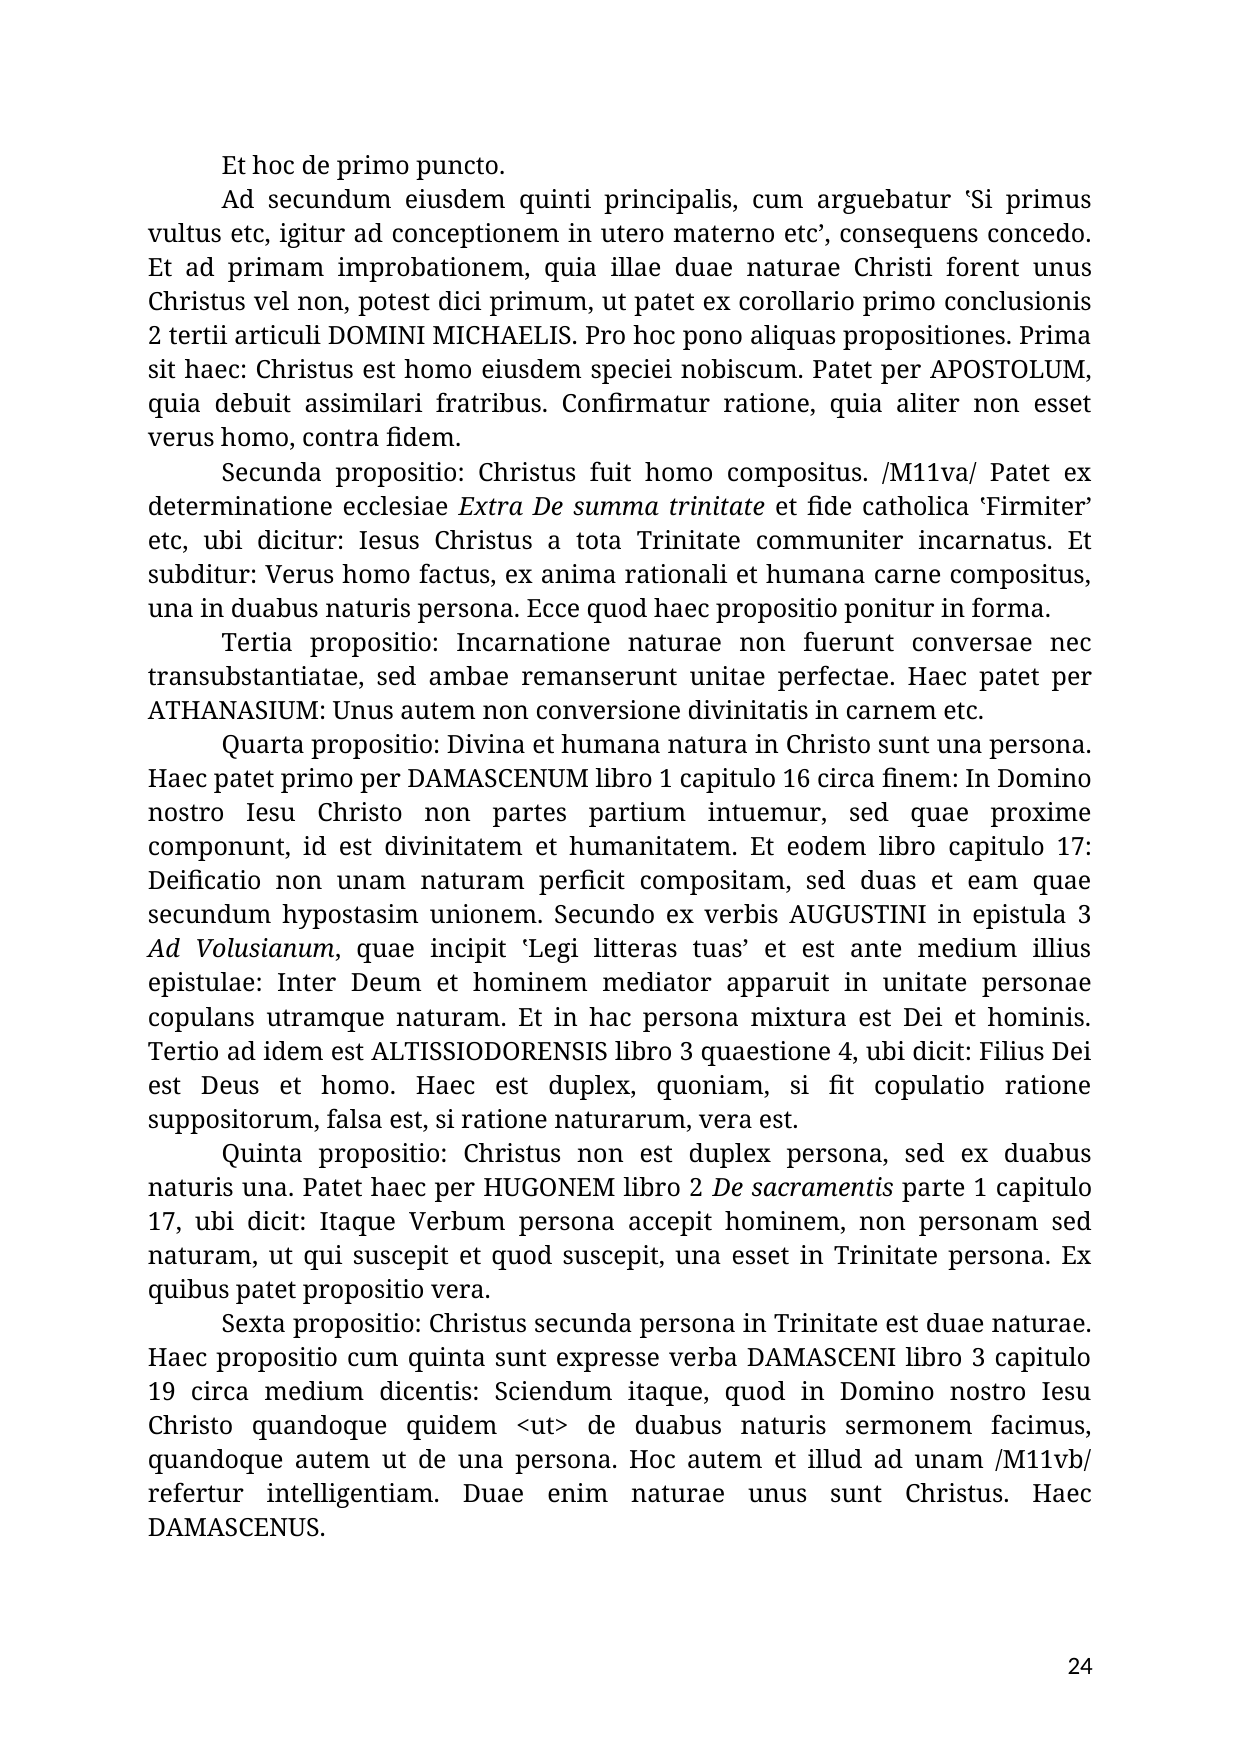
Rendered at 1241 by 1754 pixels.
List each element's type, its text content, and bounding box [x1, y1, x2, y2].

text Secunda propositio: Christus fuit homo compositus. /M11va/ Patet ex determinatione ecclesiae Extra De summa trinitate et fide catholica ‛Firmiter’ etc, ubi dicitur: Iesus Christus a tota Trinitate communiter incarnatus. Et subditur: Verus homo factus, ex anima rationali et humana carne compositus, una in duabus naturis persona. Ecce quod haec propositio ponitur in forma. [148, 454, 1093, 624]
text Ad secundum eiusdem quinti principalis, cum arguebatur ‛Si primus vultus etc, igitur ad conceptionem in utero materno etc’, consequens concedo. Et ad primam improbationem, quia illae duae naturae Christi forent unus Christus vel non, potest dici primum, ut patet ex corollario primo conclusionis 2 tertii articuli DOMINI MICHAELIS. Pro hoc pono aliquas propositiones. Prima sit haec: Christus est homo eiusdem speciei nobiscum. Patet per APOSTOLUM, quia debuit assimilari fratribus. Confirmatur ratione, quia aliter non esset verus homo, contra fidem. [148, 182, 1093, 454]
text Tertia propositio: Incarnatione naturae non fuerunt conversae nec transubstantiatae, sed ambae remanserunt unitae perfectae. Haec patet per ATHANASIUM: Unus autem non conversione divinitatis in carnem etc. [148, 624, 1093, 727]
text Quinta propositio: Christus non est duplex persona, sed ex duabus naturis una. Patet haec per HUGONEM libro 2 De sacramentis parte 1 capitulo 17, ubi dicit: Itaque Verbum persona accepit hominem, non personam sed naturam, ut qui suscepit et quod suscepit, una esset in Trinitate persona. Ex quibus patet propositio vera. [148, 1135, 1093, 1306]
text Et hoc de primo puncto. [148, 148, 1093, 182]
text Quarta propositio: Divina et humana natura in Christo sunt una persona. Haec patet primo per DAMASCENUM libro 1 capitulo 16 circa finem: In Domino nostro Iesu Christo non partes partium intuemur, sed quae proxime componunt, id est divinitatem et humanitatem. Et eodem libro capitulo 17: Deificatio non unam naturam perficit compositam, sed duas et eam quae secundum hypostasim unionem. Secundo ex verbis AUGUSTINI in epistula 3 Ad Volusianum, quae incipit ‛Legi litteras tuas’ et est ante medium illius epistulae: Inter Deum et hominem mediator apparuit in unitate personae copulans utramque naturam. Et in hac persona mixtura est Dei et hominis. Tertio ad idem est ALTISSIODORENSIS libro 3 quaestione 4, ubi dicit: Filius Dei est Deus et homo. Haec est duplex, quoniam, si fit copulatio ratione suppositorum, falsa est, si ratione naturarum, vera est. [148, 727, 1093, 1135]
text Sexta propositio: Christus secunda persona in Trinitate est duae naturae. Haec propositio cum quinta sunt expresse verba DAMASCENI libro 3 capitulo 19 circa medium dicentis: Sciendum itaque, quod in Domino nostro Iesu Christo quandoque quidem <ut> de duabus naturis sermonem facimus, quandoque autem ut de una persona. Hoc autem et illud ad unam /M11vb/ refertur intelligentiam. Duae enim naturae unus sunt Christus. Haec DAMASCENUS. [148, 1306, 1093, 1544]
